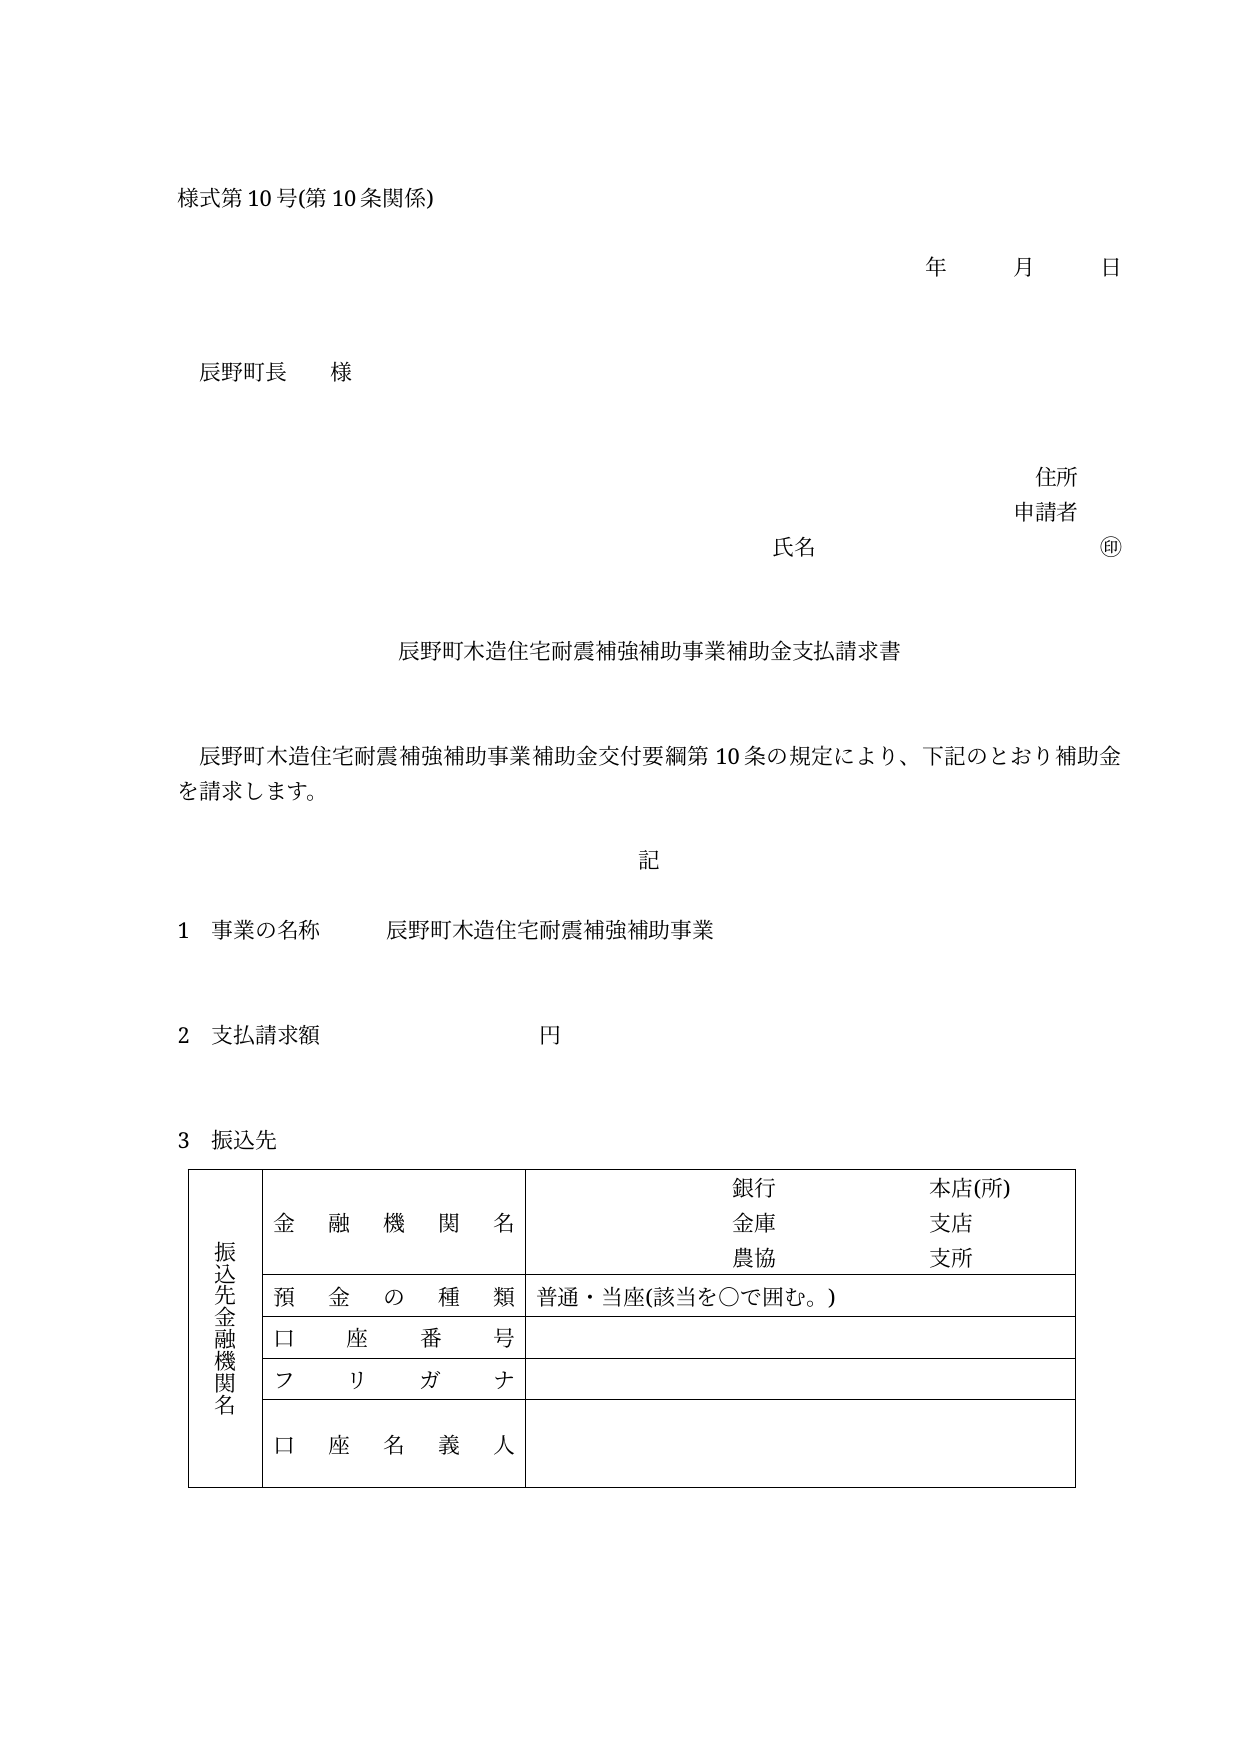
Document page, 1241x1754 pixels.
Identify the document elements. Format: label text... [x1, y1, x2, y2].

text 辰野町木造住宅耐震補強補助事業補助金支払請求書 [177, 633, 1122, 668]
table_cell [526, 1317, 1075, 1358]
text 様式第10号(第10条関係) [177, 179, 1122, 214]
table_cell [526, 1359, 1075, 1399]
text 辰野町長 様 [177, 353, 1122, 388]
table_cell 口座名義人 [263, 1400, 525, 1487]
text 年 月 日 [177, 249, 1122, 284]
text 1 事業の名称 辰野町木造住宅耐震補強補助事業 [177, 912, 1122, 947]
table_cell 普通・当座(該当を○で囲む。) [526, 1275, 1075, 1316]
text 記 [177, 842, 1122, 877]
table_cell 預金の種類 [263, 1275, 525, 1316]
table_cell フリガナ [263, 1359, 525, 1399]
text 2 支払請求額 円 [177, 1017, 1122, 1051]
table_header 金融機関名 [263, 1170, 525, 1274]
text 氏名 ㊞ [177, 528, 1122, 563]
text 3 振込先 [177, 1121, 1122, 1156]
table_cell [526, 1400, 1075, 1487]
text 辰野町木造住宅耐震補強補助事業補助金交付要綱第10条の規定により、下記のとおり補助金を請求します。 [177, 737, 1122, 807]
table_cell 口座番号 [263, 1317, 525, 1358]
table_header 銀行 本店(所) 金庫 支店 農協 支所 [526, 1170, 1075, 1274]
table_header 振込先金融機関名 [189, 1170, 262, 1487]
text 申請者 [177, 493, 1078, 528]
text 住所 [177, 458, 1078, 493]
